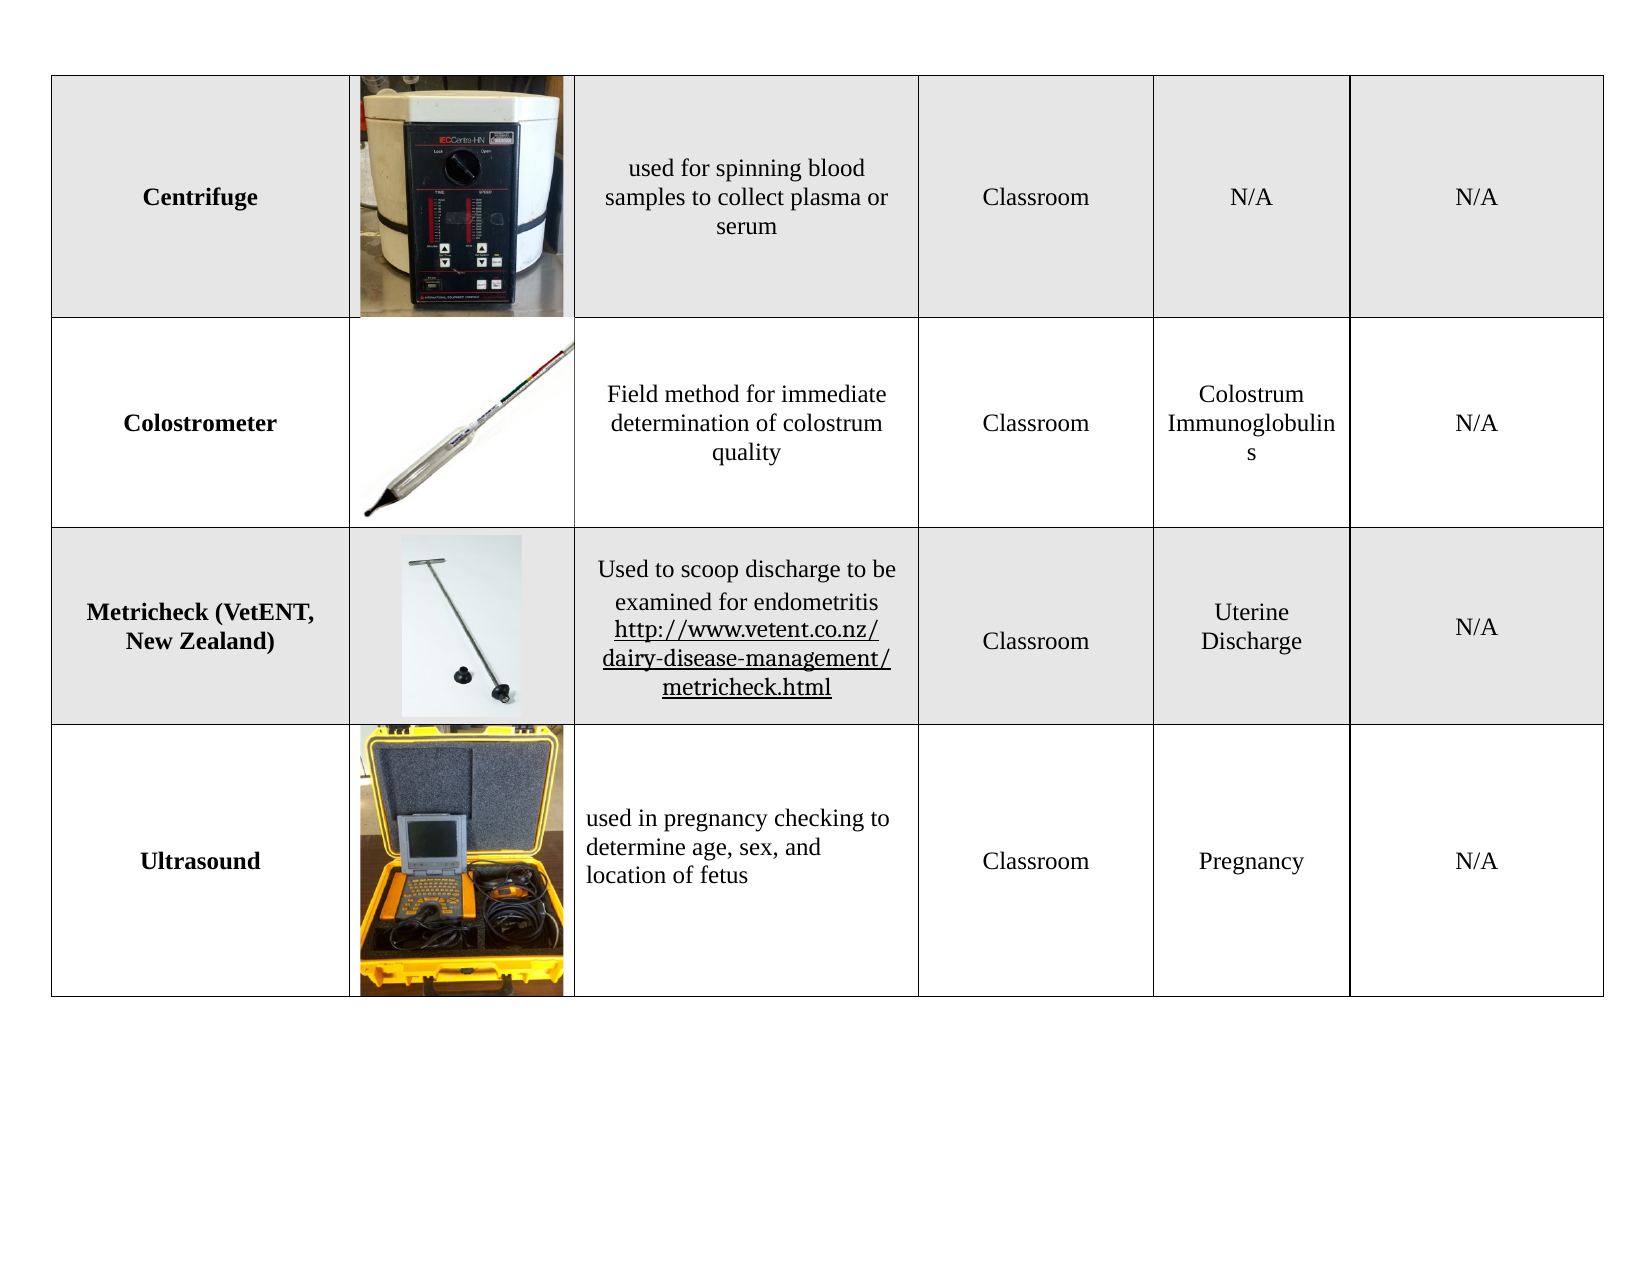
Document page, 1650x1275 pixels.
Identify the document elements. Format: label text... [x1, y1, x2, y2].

table_cell Classroom [919, 725, 1153, 996]
table_cell Used to scoop discharge to be examined for endometritis http://www.vetent.co.nz/dairy-disease-management/metricheck.html [575, 528, 918, 724]
table_cell Centrifuge [52, 76, 349, 317]
table_cell N/A [1351, 76, 1603, 317]
table_cell Colostrum Immunoglobulins [1154, 318, 1349, 527]
table_cell N/A [1351, 318, 1603, 527]
picture [360, 725, 564, 996]
table_cell [350, 725, 360, 996]
table_cell used in pregnancy checking to determine age, sex, and location of fetus [575, 725, 918, 996]
table_cell N/A [1351, 528, 1603, 724]
picture [360, 76, 575, 527]
table_cell used for spinning blood samples to collect plasma or serum [575, 76, 918, 317]
table_cell Field method for immediate determination of colostrum quality [575, 318, 918, 527]
table_cell Colostrometer [52, 318, 349, 527]
table_cell [350, 76, 360, 317]
table_cell Ultrasound [52, 725, 349, 996]
table_cell Classroom [919, 76, 1153, 317]
table_cell Metricheck (VetENT, New Zealand) [52, 528, 349, 724]
table_cell Uterine Discharge [1154, 528, 1349, 724]
table_cell Classroom [919, 318, 1153, 527]
table_cell N/A [1351, 725, 1603, 996]
table_cell Classroom [919, 528, 1153, 724]
table_cell [350, 528, 574, 724]
table_cell [350, 318, 360, 527]
table_cell [564, 725, 574, 996]
picture [402, 535, 522, 717]
table_cell [564, 76, 574, 317]
table_cell N/A [1154, 76, 1349, 317]
table_cell Pregnancy [1154, 725, 1349, 996]
